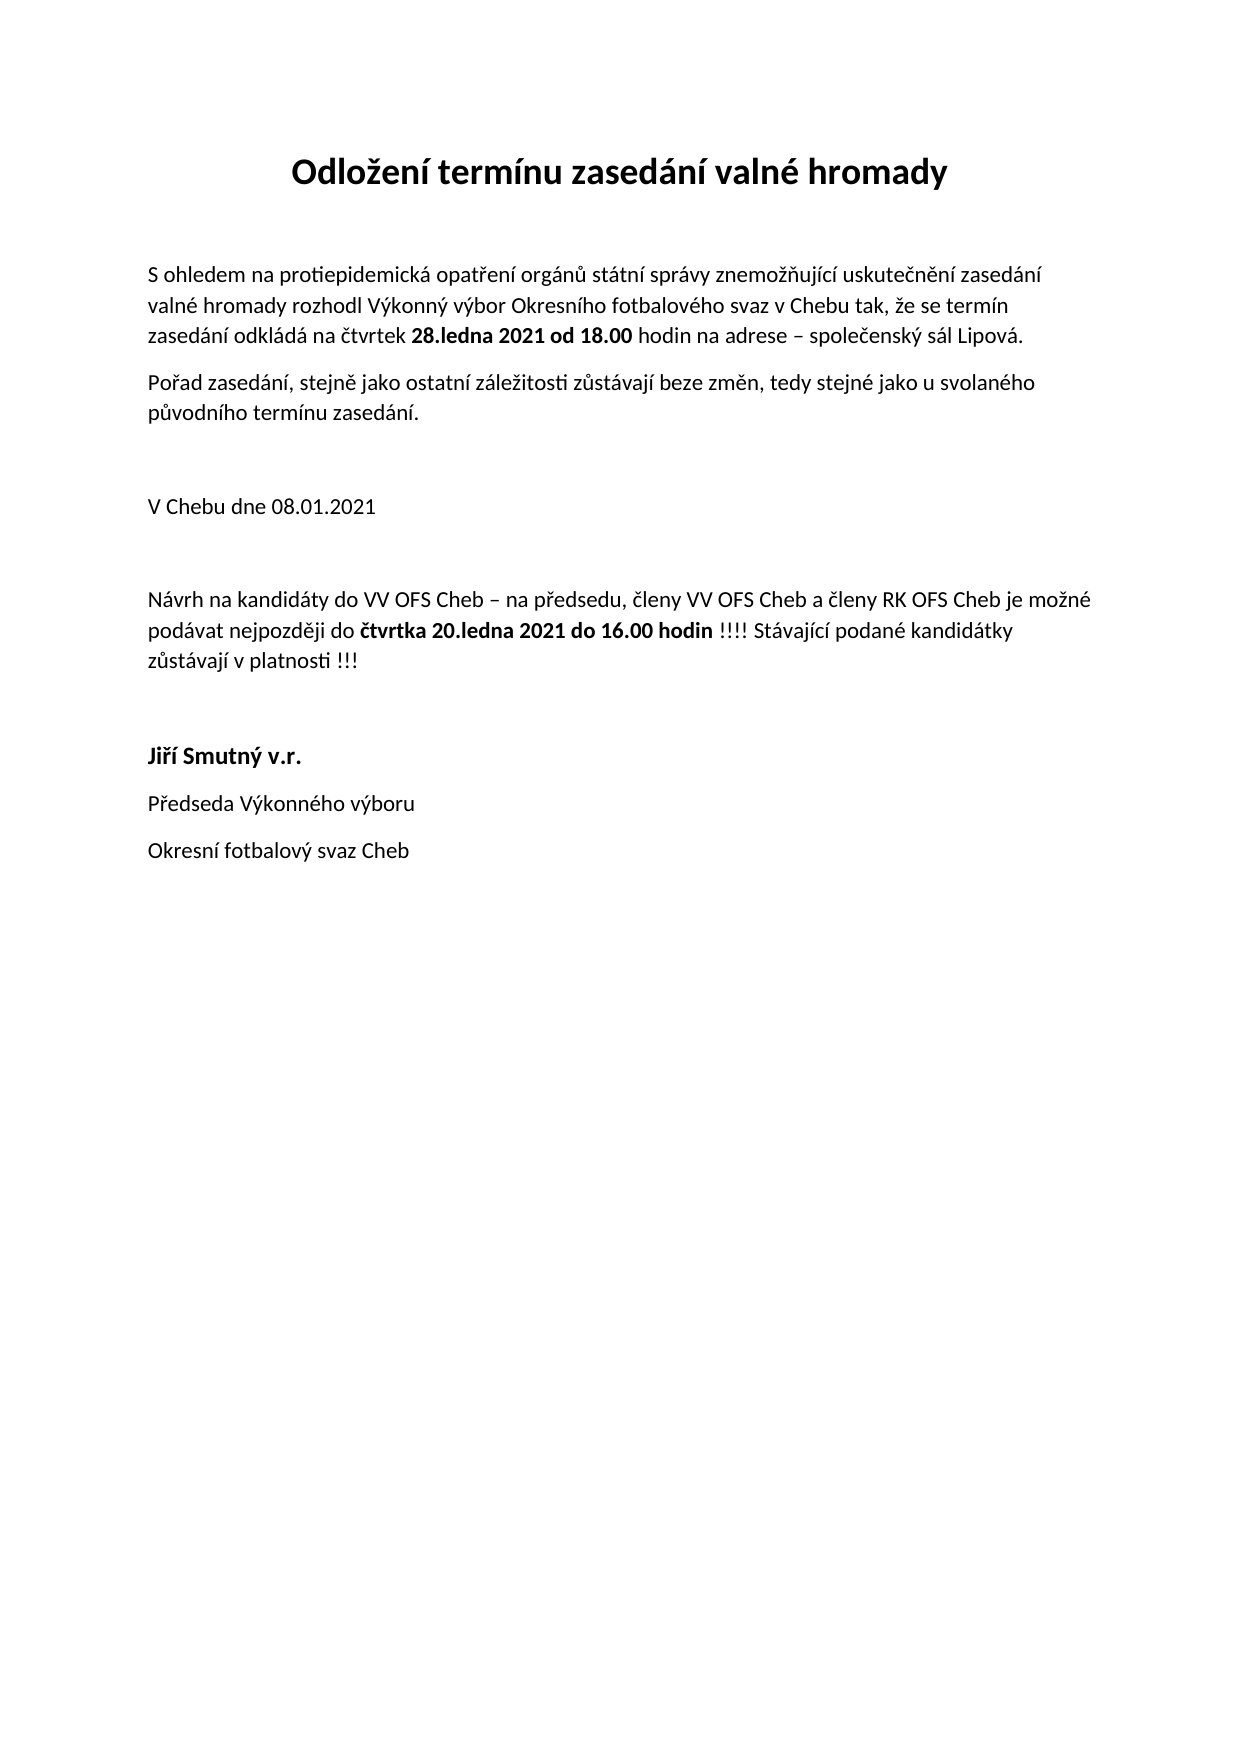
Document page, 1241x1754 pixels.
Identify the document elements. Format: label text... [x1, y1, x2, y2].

text Okresní fotbalový svaz Cheb [148, 836, 1093, 864]
text V Chebu dne 08.01.2021 [148, 492, 1093, 520]
text Pořad zasedání, stejně jako ostatní záležitosti zůstávají beze změn, tedy stejné jako u svolaného původního termínu zasedání. [148, 368, 1093, 426]
text S ohledem na protiepidemická opatření orgánů státní správy znemožňující uskutečnění zasedání valné hromady rozhodl Výkonný výbor Okresního fotbalového svaz v Chebu tak, že se termín zasedání odkládá na čtvrtek 28.ledna 2021 od 18.00 hodin na adrese – společenský sál Lipová. [148, 261, 1093, 349]
title Odložení termínu zasedání valné hromady [148, 148, 1093, 193]
text Jiří Smutný v.r. [148, 740, 1093, 770]
text Návrh na kandidáty do VV OFS Cheb – na předsedu, členy VV OFS Cheb a členy RK OFS Cheb je možné podávat nejpozději do čtvrtka 20.ledna 2021 do 16.00 hodin !!!! Stávající podané kandidátky zůstávají v platnosti !!! [148, 586, 1093, 674]
text Předseda Výkonného výboru [148, 789, 1093, 817]
